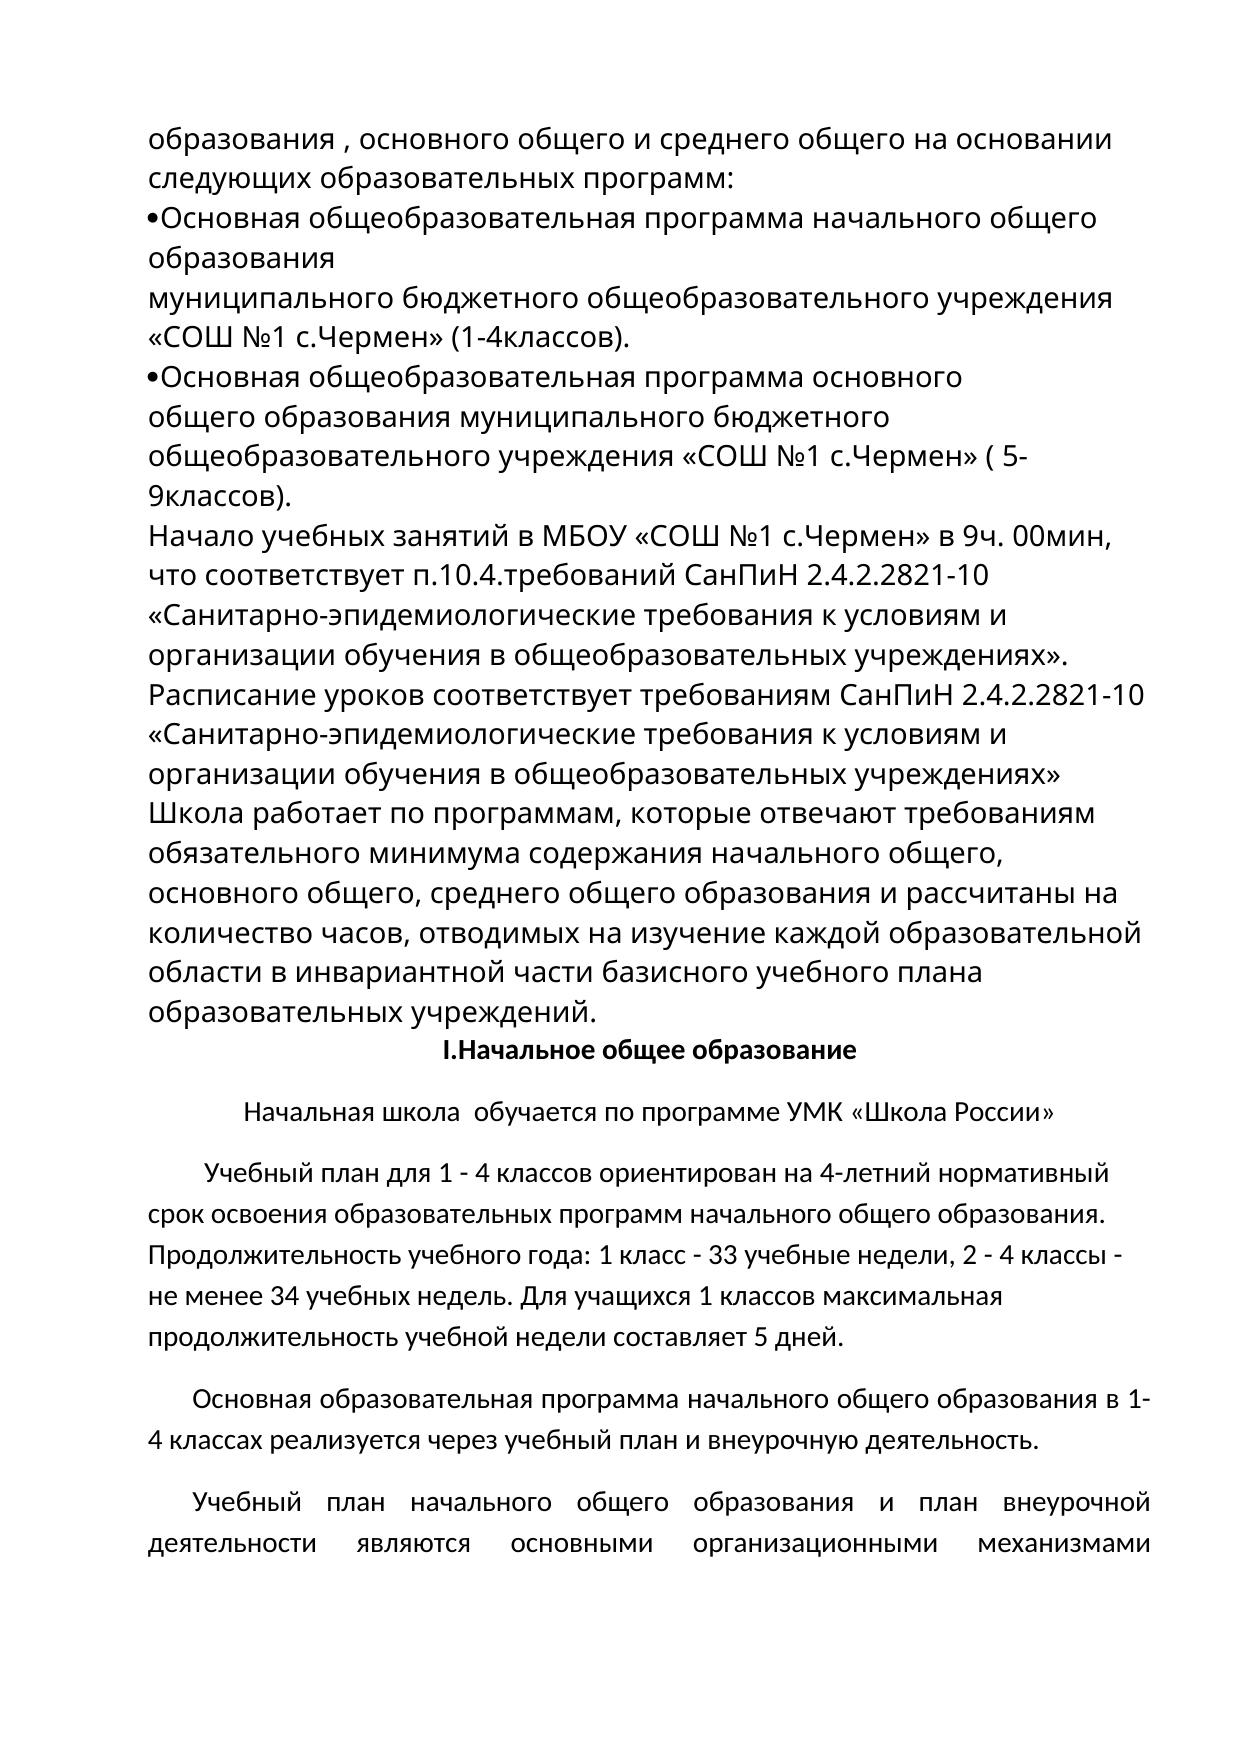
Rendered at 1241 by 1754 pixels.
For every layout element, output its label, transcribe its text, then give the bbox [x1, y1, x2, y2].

text общего образования муниципального бюджетного общеобразовательного учреждения «СОШ №1 с.Чермен» ( 5-9классов). [148, 396, 1152, 515]
text Начальная школа обучается по программе УМК «Школа России» [148, 1093, 1152, 1128]
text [148, 118, 1152, 197]
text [148, 1483, 1152, 1559]
text I.Начальное общее образование [148, 1031, 1152, 1067]
text Учебный план для 1 - 4 классов ориентирован на 4-летний нормативный срок освоения образовательных программ начального общего образования. Продолжительность учебного года: 1 класс - 33 учебные недели, 2 - 4 классы - не менее 34 учебных недель. Для учащихся 1 классов максимальная продолжительность учебной недели составляет 5 дней. [148, 1154, 1152, 1354]
text Начало учебных занятий в МБОУ «СОШ №1 с.Чермен» в 9ч. 00мин, что соответствует п.10.4.требований СанПиН 2.4.2.2821-10 «Санитарно-эпидемиологические требования к условиям и организации обучения в общеобразовательных учреждениях». [148, 515, 1152, 674]
text Школа работает по программам, которые отвечают требованиям обязательного минимума содержания начального общего, основного общего, среднего общего образования и рассчитаны на количество часов, отводимых на изучение каждой образовательной области в инвариантной части базисного учебного плана образовательных учреждений. [148, 793, 1152, 1031]
text Расписание уроков соответствует требованиям СанПиН 2.4.2.2821-10 «Санитарно-эпидемиологические требования к условиям и организации обучения в общеобразовательных учреждениях» [148, 674, 1152, 793]
text Основная общеобразовательная программа основного [148, 356, 1152, 396]
text муниципального бюджетного общеобразовательного учреждения «СОШ №1 с.Чермен» (1-4классов). [148, 277, 1152, 356]
text Основная общеобразовательная программа начального общего образования [148, 197, 1152, 277]
text Основная образовательная программа начального общего образования в 1-4 классах реализуется через учебный план и внеурочную деятельность. [148, 1380, 1152, 1457]
